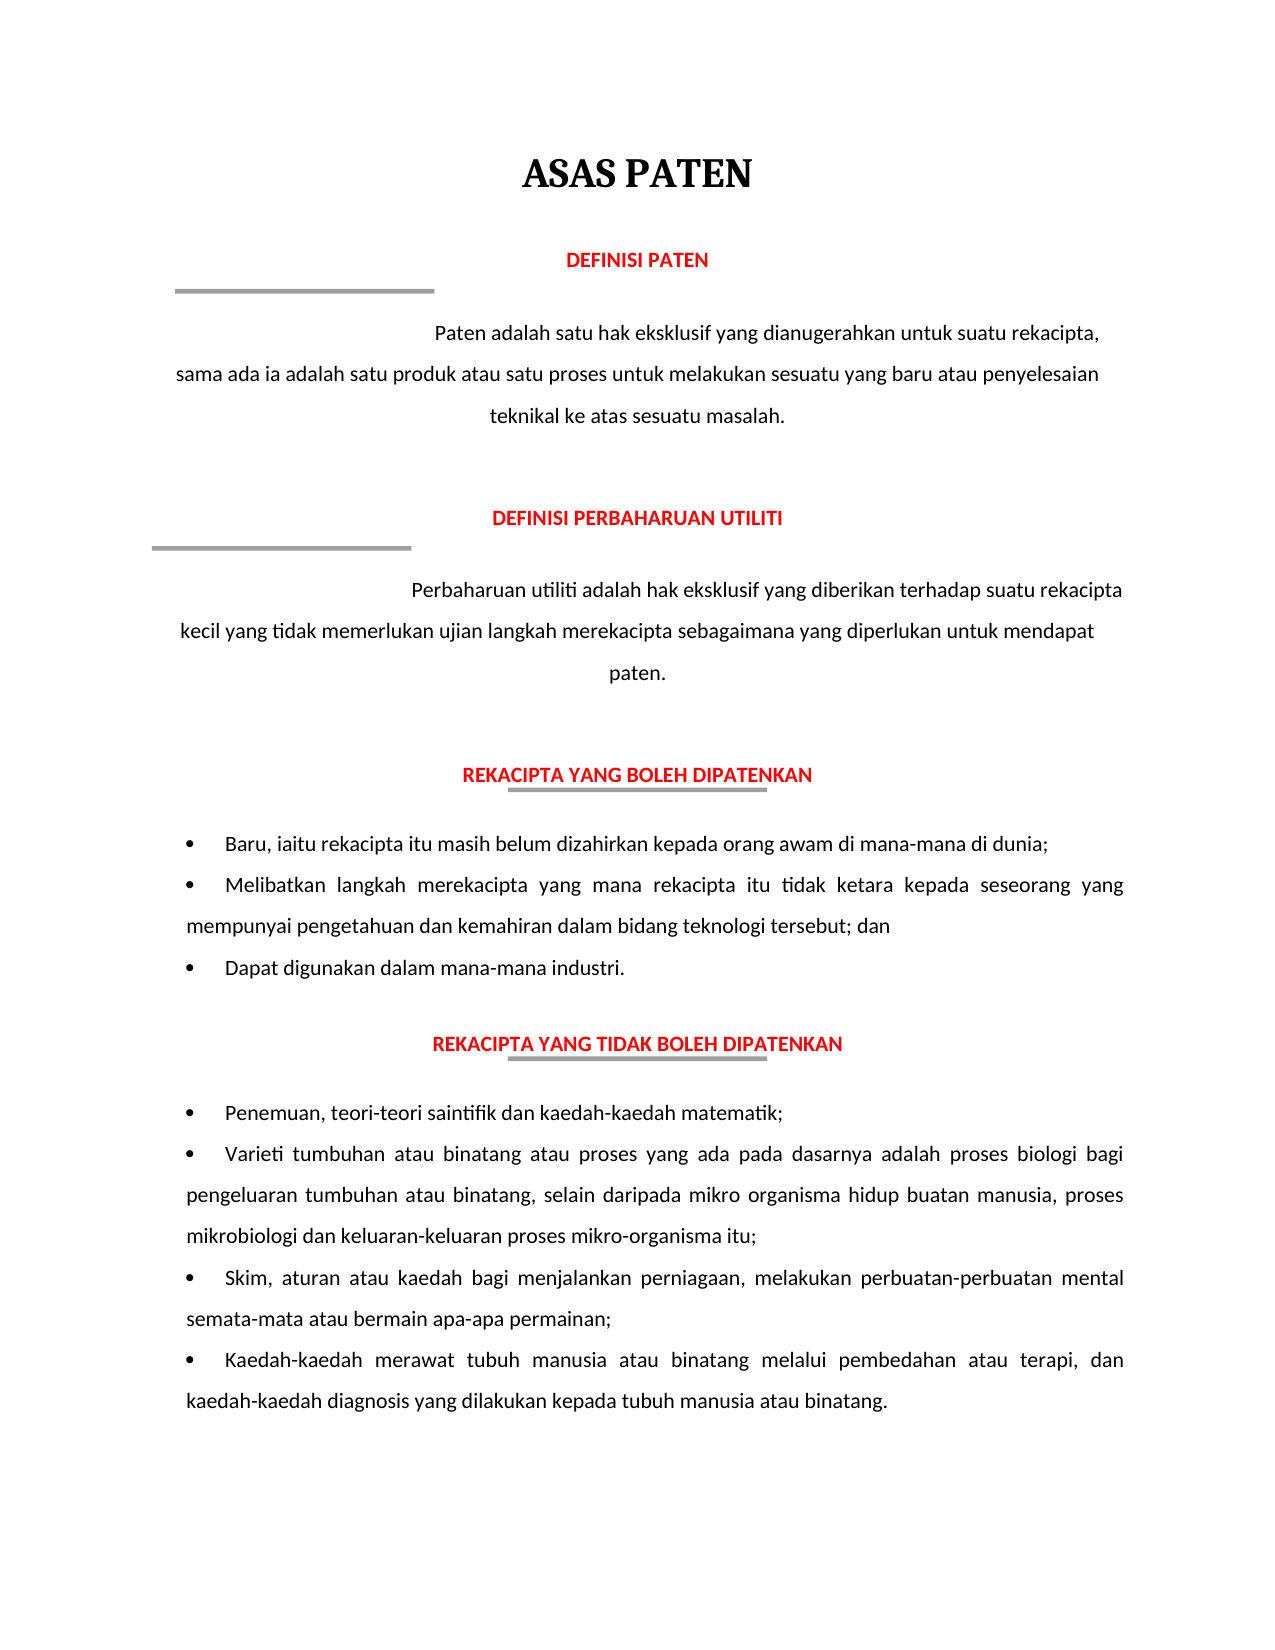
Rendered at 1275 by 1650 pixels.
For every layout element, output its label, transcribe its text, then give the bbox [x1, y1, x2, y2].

text DEFINISI PERBAHARUAN UTILITI [150, 503, 1125, 530]
list Skim, aturan atau kaedah bagi menjalankan perniagaan, melakukan perbuatan-perbuatan mental semata-mata atau bermain apa-apa permainan; [186, 1249, 1125, 1332]
list Varieti tumbuhan atau binatang atau proses yang ada pada dasarnya adalah proses biologi bagi pengeluaran tumbuhan atau binatang, selain daripada mikro organisma hidup buatan manusia, proses mikrobiologi dan keluaran-keluaran proses mikro-organisma itu; [186, 1126, 1125, 1249]
list Penemuan, teori-teori saintifik dan kaedah-kaedah matematik; [186, 1084, 1125, 1126]
list Baru, iaitu rekacipta itu masih belum dizahirkan kepada orang awam di mana-mana di dunia; [186, 816, 1125, 857]
text ASAS PATEN [150, 150, 1125, 198]
list Melibatkan langkah merekacipta yang mana rekacipta itu tidak ketara kepada seseorang yang mempunyai pengetahuan dan kemahiran dalam bidang teknologi tersebut; dan [186, 857, 1125, 939]
text Perbaharuan utiliti adalah hak eksklusif yang diberikan terhadap suatu rekacipta kecil yang tidak memerlukan ujian langkah merekacipta sebagaimana yang diperlukan untuk mendapat paten. [150, 546, 1125, 686]
list Kaedah-kaedah merawat tubuh manusia atau binatang melalui pembedahan atau terapi, dan kaedah-kaedah diagnosis yang dilakukan kepada tubuh manusia atau binatang. [186, 1332, 1125, 1414]
text REKACIPTA YANG TIDAK BOLEH DIPATENKAN [150, 1029, 1125, 1056]
list Dapat digunakan dalam mana-mana industri. [186, 939, 1125, 981]
text Paten adalah satu hak eksklusif yang dianugerahkan untuk suatu rekacipta, sama ada ia adalah satu produk atau satu proses untuk melakukan sesuatu yang baru atau penyelesaian teknikal ke atas sesuatu masalah. [150, 289, 1125, 428]
text DEFINISI PATEN [150, 246, 1125, 273]
text REKACIPTA YANG BOLEH DIPATENKAN [150, 760, 1125, 787]
